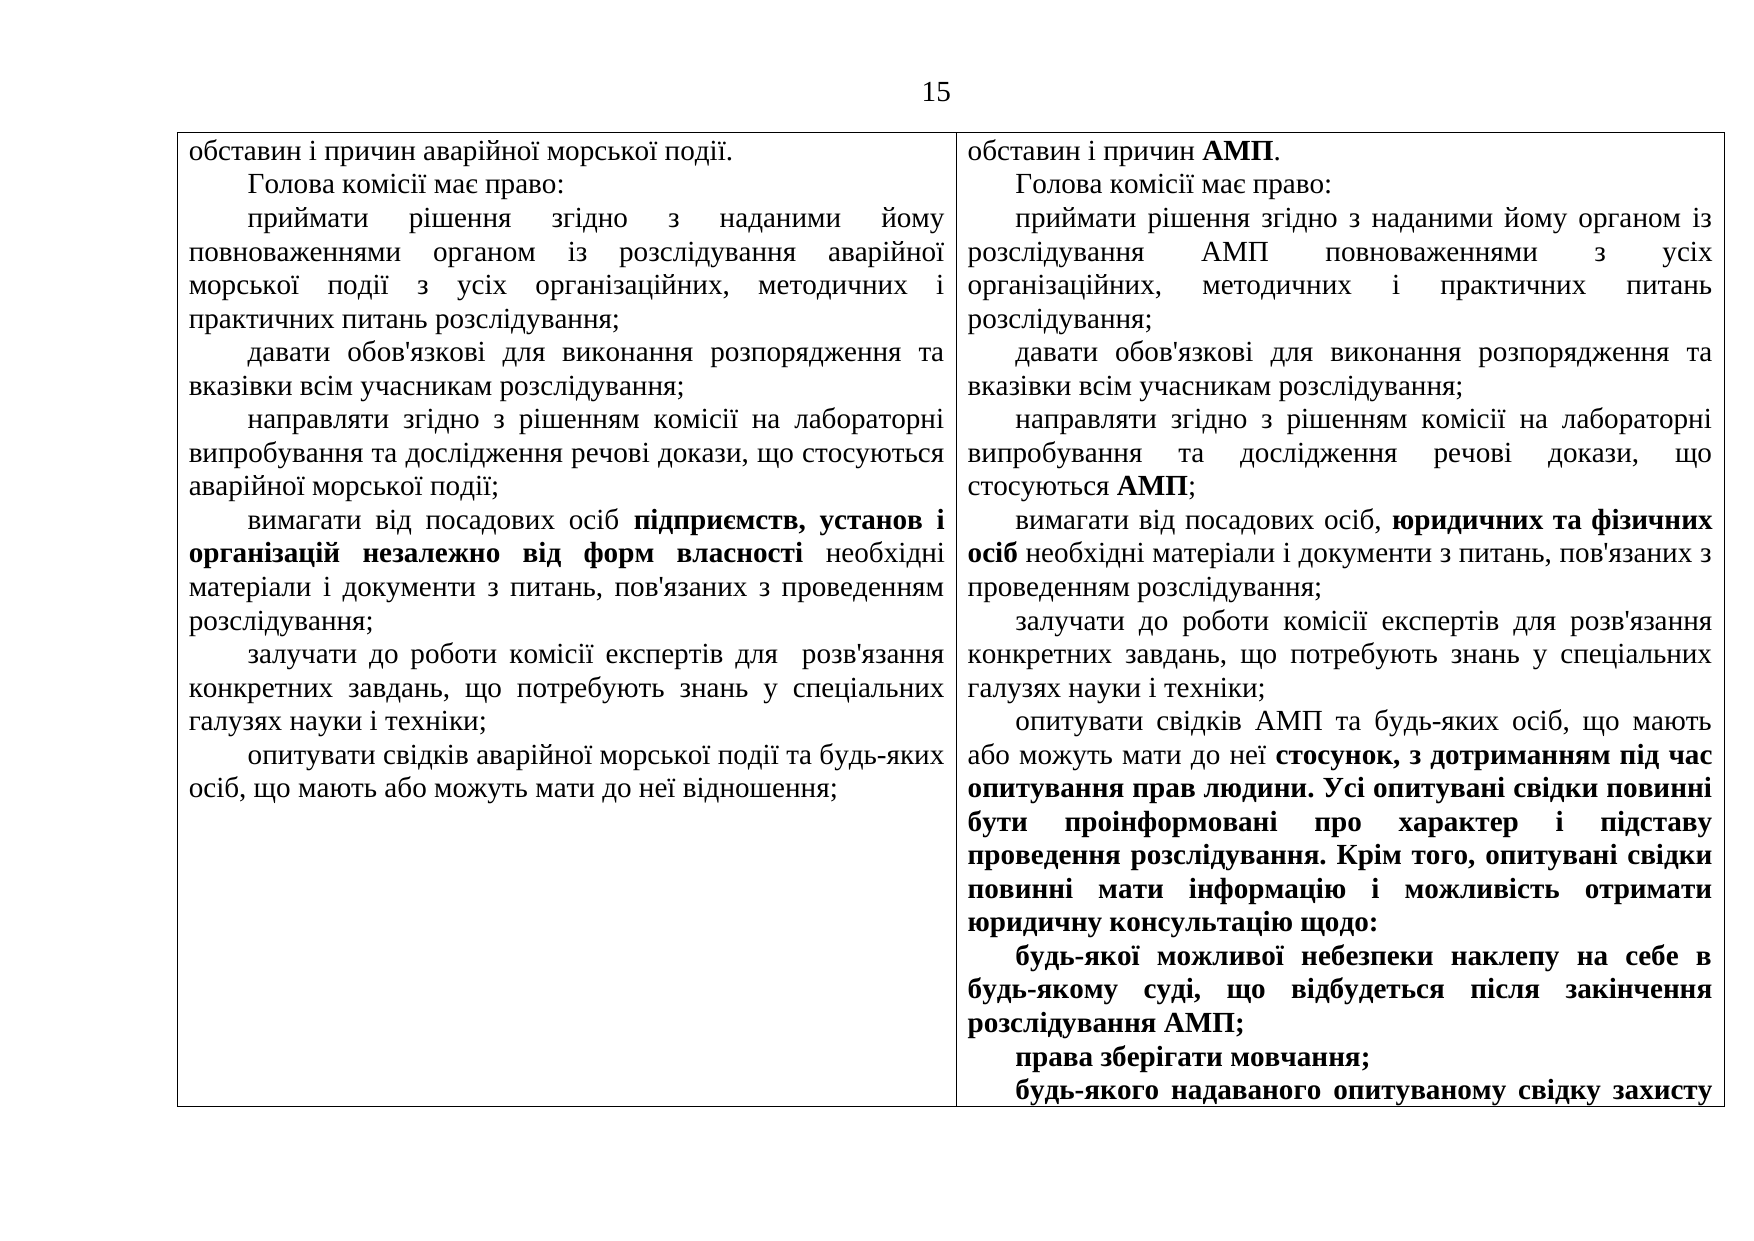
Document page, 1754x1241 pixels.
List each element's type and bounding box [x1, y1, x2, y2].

table_cell [178, 133, 956, 1106]
table_cell [957, 133, 1724, 1106]
